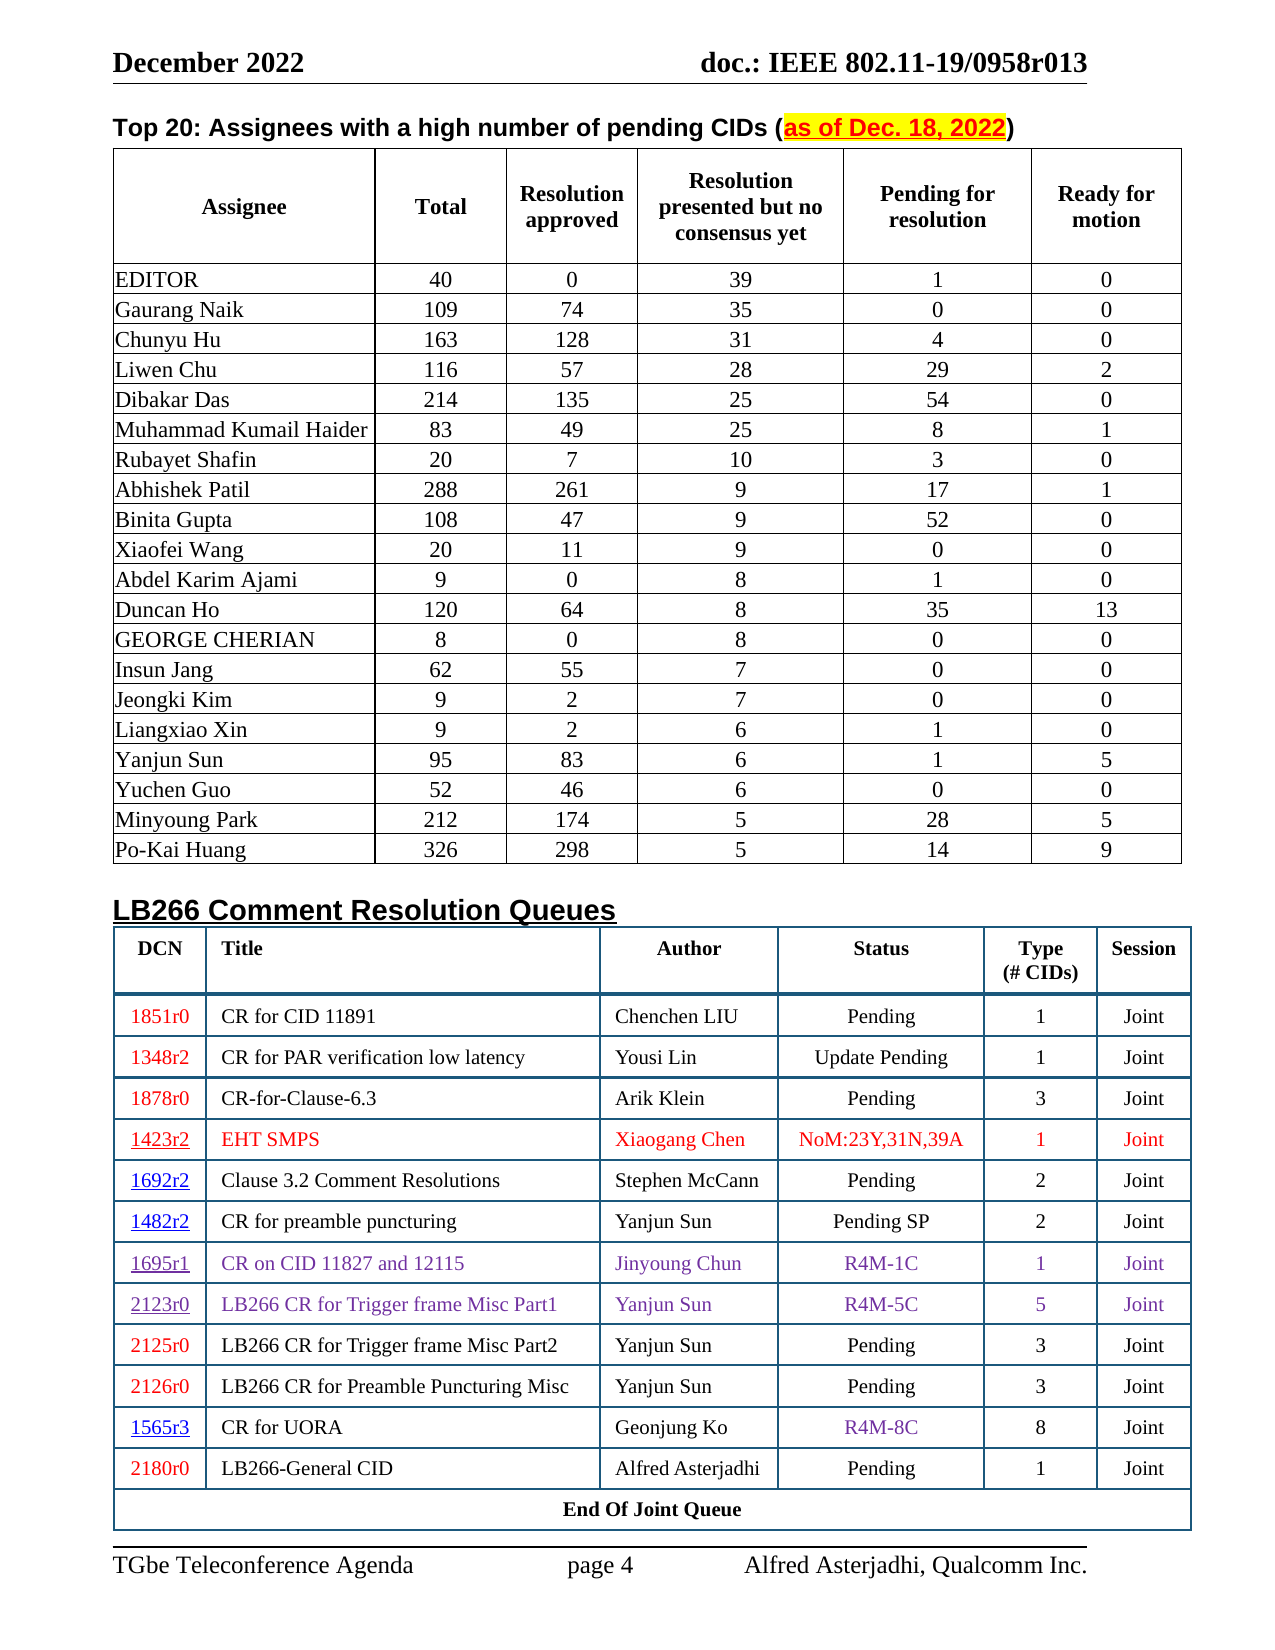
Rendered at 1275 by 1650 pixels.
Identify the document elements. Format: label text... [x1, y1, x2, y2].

table_cell 0 [844, 294, 1031, 322]
table_cell Joint [1098, 996, 1190, 1035]
table_cell 9 [376, 684, 506, 712]
table_cell 108 [376, 504, 506, 532]
table_cell 1 [844, 744, 1031, 772]
table_cell NoM:23Y,31N,39A [779, 1120, 983, 1159]
table_cell 8 [638, 594, 843, 622]
table_cell 8 [638, 624, 843, 652]
table_cell 39 [638, 264, 843, 292]
table_cell CR for UORA [207, 1408, 599, 1447]
table_cell Insun Jang [114, 654, 374, 682]
table_header Total [376, 149, 506, 262]
table_cell CR-for-Clause-6.3 [207, 1079, 599, 1117]
table_cell 1 [985, 1037, 1096, 1076]
table_cell 1878r0 [115, 1079, 205, 1117]
table_cell 8 [844, 414, 1031, 442]
table_cell LB266 CR for Trigger frame Misc Part1 [207, 1284, 599, 1323]
table_header Ready for motion [1032, 149, 1181, 262]
table_cell 2 [985, 1202, 1096, 1241]
table_cell 2 [1032, 354, 1181, 382]
table_cell EHT SMPS [207, 1120, 599, 1159]
table_cell Joint [1098, 1161, 1190, 1200]
table_cell Pending [779, 996, 983, 1035]
table_cell Joint [1098, 1325, 1190, 1364]
table_cell 109 [376, 294, 506, 322]
table_cell 1 [844, 564, 1031, 592]
table_cell 0 [1032, 714, 1181, 742]
table_cell 0 [844, 774, 1031, 802]
table_cell Dibakar Das [114, 384, 374, 412]
table_cell 46 [507, 774, 637, 802]
table_cell 47 [507, 504, 637, 532]
table_cell Binita Gupta [114, 504, 374, 532]
table_cell 1851r0 [115, 996, 205, 1035]
table_cell 55 [507, 654, 637, 682]
table_cell 6 [638, 774, 843, 802]
table_cell 20 [376, 444, 506, 472]
table_header Pending for resolution [844, 149, 1031, 262]
table_cell 40 [376, 264, 506, 292]
table_cell 57 [507, 354, 637, 382]
table_cell Jeongki Kim [114, 684, 374, 712]
table_cell 8 [376, 624, 506, 652]
table_cell Xiaofei Wang [114, 534, 374, 562]
table_cell 54 [844, 384, 1031, 412]
table_cell 8 [985, 1408, 1096, 1447]
table_cell 0 [1032, 774, 1181, 802]
table_cell Geonjung Ko [601, 1408, 777, 1447]
table_cell 0 [1032, 624, 1181, 652]
table_cell 62 [376, 654, 506, 682]
table_header Type (# CIDs) [985, 928, 1096, 991]
table_cell 28 [638, 354, 843, 382]
table_cell Joint [1098, 1449, 1190, 1488]
table_cell 298 [507, 834, 637, 862]
table_cell 116 [376, 354, 506, 382]
table_cell 83 [507, 744, 637, 772]
table_cell 2126r0 [115, 1366, 205, 1406]
table_cell Yousi Lin [601, 1037, 777, 1076]
table_cell CR on CID 11827 and 12115 [207, 1243, 599, 1282]
table_cell 20 [376, 534, 506, 562]
table_cell Pending [779, 1449, 983, 1488]
table_header Resolution presented but no consensus yet [638, 149, 843, 262]
table_cell Yanjun Sun [601, 1202, 777, 1241]
table_cell R4M-8C [779, 1408, 983, 1447]
table_cell 1482r2 [115, 1202, 205, 1241]
table_cell Minyoung Park [114, 804, 374, 832]
table_cell 135 [507, 384, 637, 412]
table_cell 0 [507, 564, 637, 592]
table_cell 2 [507, 714, 637, 742]
table_cell 9 [376, 714, 506, 742]
table_cell Pending SP [779, 1202, 983, 1241]
table_cell 0 [1032, 444, 1181, 472]
table_cell 212 [376, 804, 506, 832]
table_cell 5 [1032, 804, 1181, 832]
table_cell LB266 CR for Preamble Puncturing Misc [207, 1366, 599, 1406]
table_cell 74 [507, 294, 637, 322]
table_cell End Of Joint Queue [115, 1490, 1190, 1529]
table_cell Joint [1098, 1202, 1190, 1241]
table_cell 0 [1032, 294, 1181, 322]
table_cell 2 [507, 684, 637, 712]
table_cell 2125r0 [115, 1325, 205, 1364]
table_cell 0 [1032, 264, 1181, 292]
table_cell Abhishek Patil [114, 474, 374, 502]
table_cell 1423r2 [115, 1120, 205, 1159]
table_cell 2 [985, 1161, 1096, 1200]
table_cell R4M-5C [779, 1284, 983, 1323]
table_cell 174 [507, 804, 637, 832]
table_cell Yanjun Sun [601, 1325, 777, 1364]
table_cell 0 [1032, 654, 1181, 682]
table_cell 29 [844, 354, 1031, 382]
table_cell 14 [844, 834, 1031, 862]
table_cell 9 [638, 474, 843, 502]
table_cell Yanjun Sun [601, 1284, 777, 1323]
table_cell 128 [507, 324, 637, 352]
table_cell LB266-General CID [207, 1449, 599, 1488]
table_cell 0 [1032, 684, 1181, 712]
table_cell Chunyu Hu [114, 324, 374, 352]
table_cell 0 [1032, 534, 1181, 562]
table_cell CR for CID 11891 [207, 996, 599, 1035]
table_cell 9 [638, 504, 843, 532]
table_cell 52 [376, 774, 506, 802]
table_cell 2180r0 [115, 1449, 205, 1488]
table_cell 9 [1032, 834, 1181, 862]
table_cell 163 [376, 324, 506, 352]
table_header DCN [115, 928, 205, 991]
table_cell 261 [507, 474, 637, 502]
table_cell Arik Klein [601, 1079, 777, 1117]
table_cell 0 [1032, 384, 1181, 412]
table_cell Joint [1098, 1366, 1190, 1406]
table_cell Muhammad Kumail Haider [114, 414, 374, 442]
table_cell Clause 3.2 Comment Resolutions [207, 1161, 599, 1200]
table_cell 1348r2 [115, 1037, 205, 1076]
table_cell 17 [844, 474, 1031, 502]
table_cell EDITOR [114, 264, 374, 292]
table_cell Joint [1098, 1284, 1190, 1323]
table_cell 1692r2 [115, 1161, 205, 1200]
table_cell 83 [376, 414, 506, 442]
table_cell 1 [985, 1449, 1096, 1488]
table_cell 1 [985, 996, 1096, 1035]
table_cell Po-Kai Huang [114, 834, 374, 862]
table_cell Joint [1098, 1120, 1190, 1159]
table_cell 5 [638, 834, 843, 862]
table_cell 0 [1032, 564, 1181, 592]
table_cell 6 [638, 714, 843, 742]
table_cell 49 [507, 414, 637, 442]
table_cell Joint [1098, 1079, 1190, 1117]
table_cell 1 [985, 1243, 1096, 1282]
table_cell Rubayet Shafin [114, 444, 374, 472]
table_header Resolution approved [507, 149, 637, 262]
table_cell 1695r1 [115, 1243, 205, 1282]
table_cell 1 [1032, 414, 1181, 442]
table_cell GEORGE CHERIAN [114, 624, 374, 652]
table_cell 0 [844, 624, 1031, 652]
table_cell 64 [507, 594, 637, 622]
table_cell 8 [638, 564, 843, 592]
table_cell 3 [985, 1079, 1096, 1117]
table_cell CR for preamble puncturing [207, 1202, 599, 1241]
table_cell Alfred Asterjadhi [601, 1449, 777, 1488]
table_cell 1 [844, 264, 1031, 292]
table_cell 7 [638, 654, 843, 682]
table_cell Chenchen LIU [601, 996, 777, 1035]
table_cell Abdel Karim Ajami [114, 564, 374, 592]
table_cell 0 [507, 264, 637, 292]
table_header Assignee [114, 149, 374, 262]
table_cell 7 [638, 684, 843, 712]
table_cell 35 [844, 594, 1031, 622]
table_cell 0 [844, 654, 1031, 682]
table_cell CR for PAR verification low latency [207, 1037, 599, 1076]
table_cell 95 [376, 744, 506, 772]
table_cell 4 [844, 324, 1031, 352]
table_cell 1 [844, 714, 1031, 742]
table_cell 120 [376, 594, 506, 622]
table_cell 288 [376, 474, 506, 502]
table_cell LB266 CR for Trigger frame Misc Part2 [207, 1325, 599, 1364]
table_header Title [207, 928, 599, 991]
table_cell 25 [638, 384, 843, 412]
table_cell Gaurang Naik [114, 294, 374, 322]
table_cell Liwen Chu [114, 354, 374, 382]
table_cell Pending [779, 1161, 983, 1200]
table_cell Liangxiao Xin [114, 714, 374, 742]
table_cell 3 [985, 1366, 1096, 1406]
table_cell 2123r0 [115, 1284, 205, 1323]
table_cell 3 [985, 1325, 1096, 1364]
table_cell Jinyoung Chun [601, 1243, 777, 1282]
table_cell 31 [638, 324, 843, 352]
table_cell 35 [638, 294, 843, 322]
table_cell 7 [507, 444, 637, 472]
table_header Session [1098, 928, 1190, 991]
table_header Status [779, 928, 983, 991]
table_cell 0 [844, 684, 1031, 712]
table_cell 13 [1032, 594, 1181, 622]
table_cell 1565r3 [115, 1408, 205, 1447]
table_cell R4M-1C [779, 1243, 983, 1282]
table_cell 5 [638, 804, 843, 832]
table_cell 0 [844, 534, 1031, 562]
table_cell Yanjun Sun [601, 1366, 777, 1406]
table_cell 6 [638, 744, 843, 772]
table_cell 5 [985, 1284, 1096, 1323]
table_cell 1 [1032, 474, 1181, 502]
table_cell 0 [1032, 504, 1181, 532]
table_cell 1 [985, 1120, 1096, 1159]
table_cell 9 [376, 564, 506, 592]
table_cell 3 [844, 444, 1031, 472]
table_cell Pending [779, 1366, 983, 1406]
table_cell 0 [507, 624, 637, 652]
table_cell 214 [376, 384, 506, 412]
table_cell 25 [638, 414, 843, 442]
table_cell 52 [844, 504, 1031, 532]
table_cell 326 [376, 834, 506, 862]
table_cell Pending [779, 1079, 983, 1117]
subtitle LB266 Comment Resolution Queues [112, 893, 1087, 926]
table_cell Stephen McCann [601, 1161, 777, 1200]
table_cell Yanjun Sun [114, 744, 374, 772]
table_cell Update Pending [779, 1037, 983, 1076]
table_cell Duncan Ho [114, 594, 374, 622]
table_cell 9 [638, 534, 843, 562]
table_cell 5 [1032, 744, 1181, 772]
table_cell 0 [1032, 324, 1181, 352]
table_cell Joint [1098, 1408, 1190, 1447]
table_cell Joint [1098, 1243, 1190, 1282]
table_cell Pending [779, 1325, 983, 1364]
table_header Author [601, 928, 777, 991]
table_cell Yuchen Guo [114, 774, 374, 802]
table_cell Xiaogang Chen [601, 1120, 777, 1159]
table_cell 28 [844, 804, 1031, 832]
table_cell 11 [507, 534, 637, 562]
subtitle Top 20: Assignees with a high number of pending CIDs (as of Dec. 18, 2022) [112, 112, 1087, 141]
table_cell Joint [1098, 1037, 1190, 1076]
table_cell 10 [638, 444, 843, 472]
